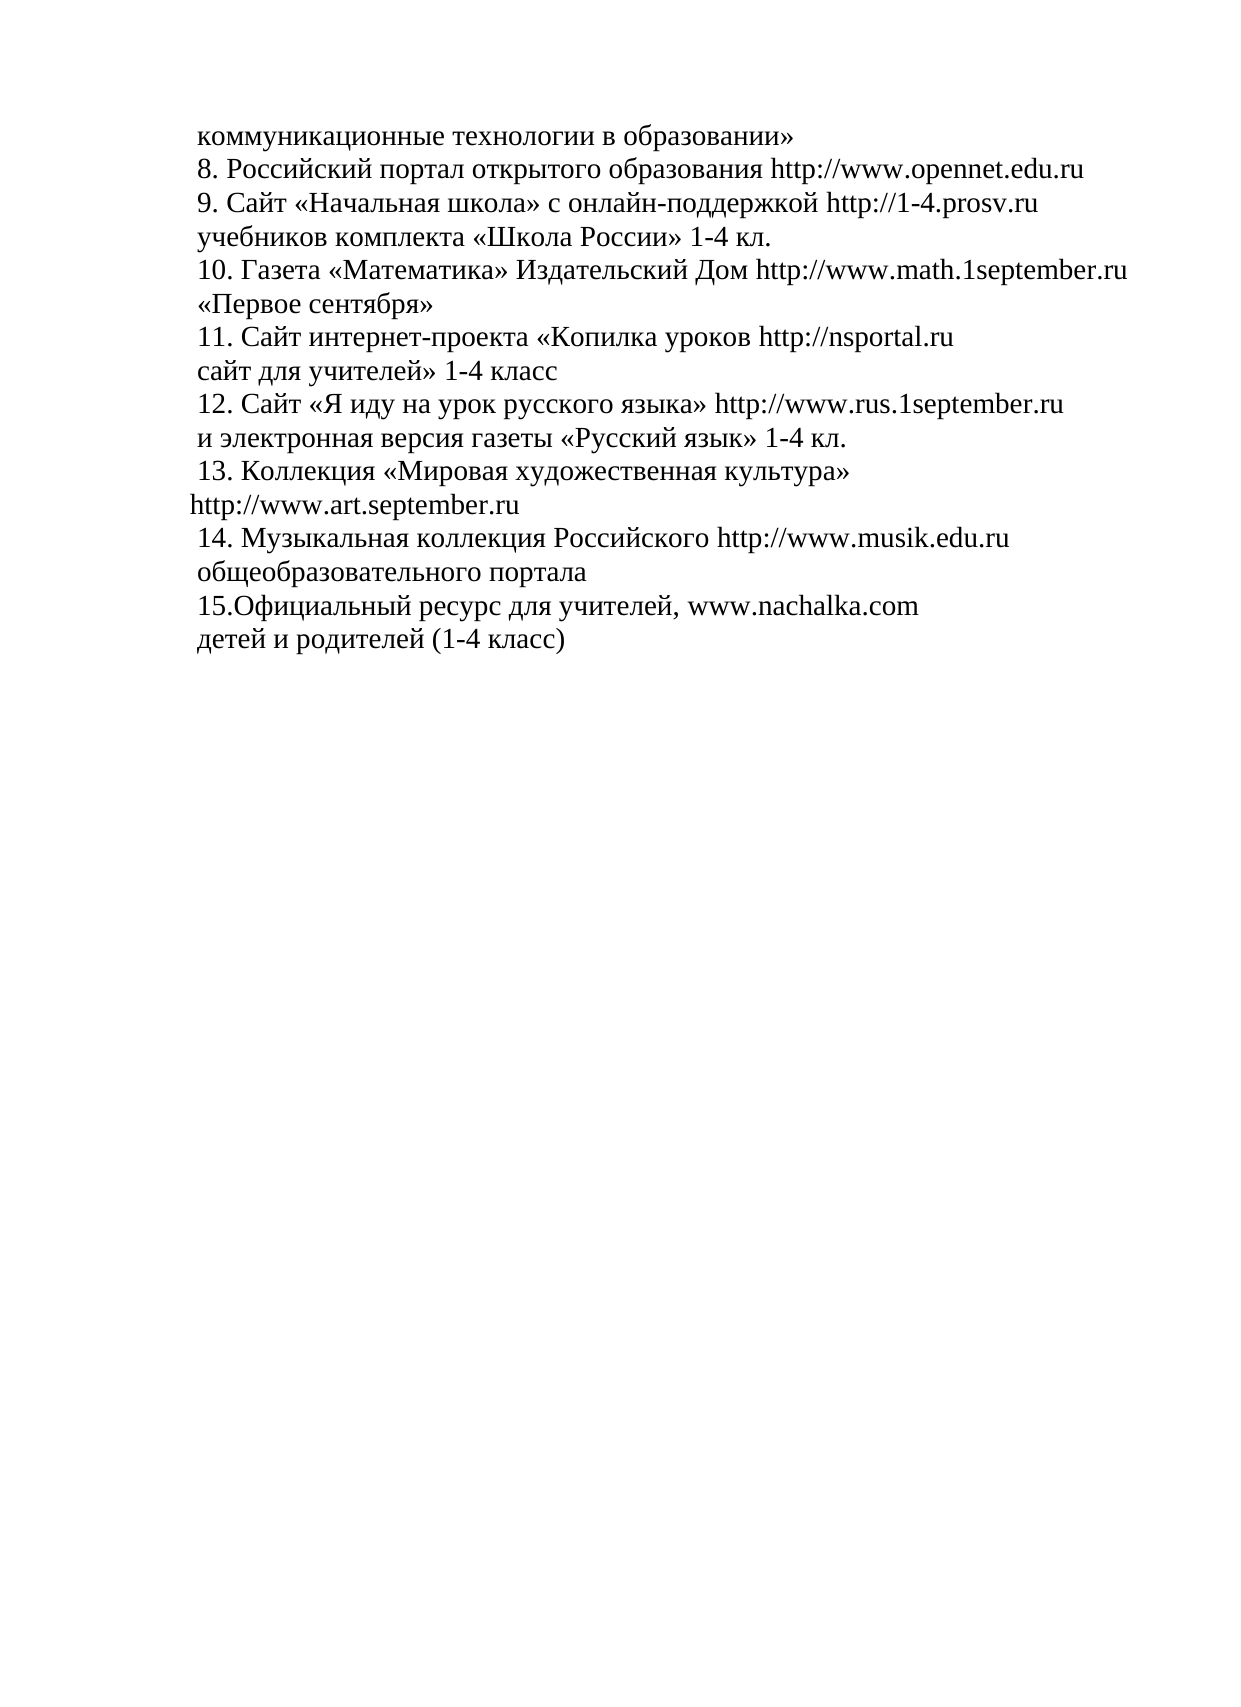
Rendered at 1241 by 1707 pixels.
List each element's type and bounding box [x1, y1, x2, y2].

text [189, 118, 1152, 655]
